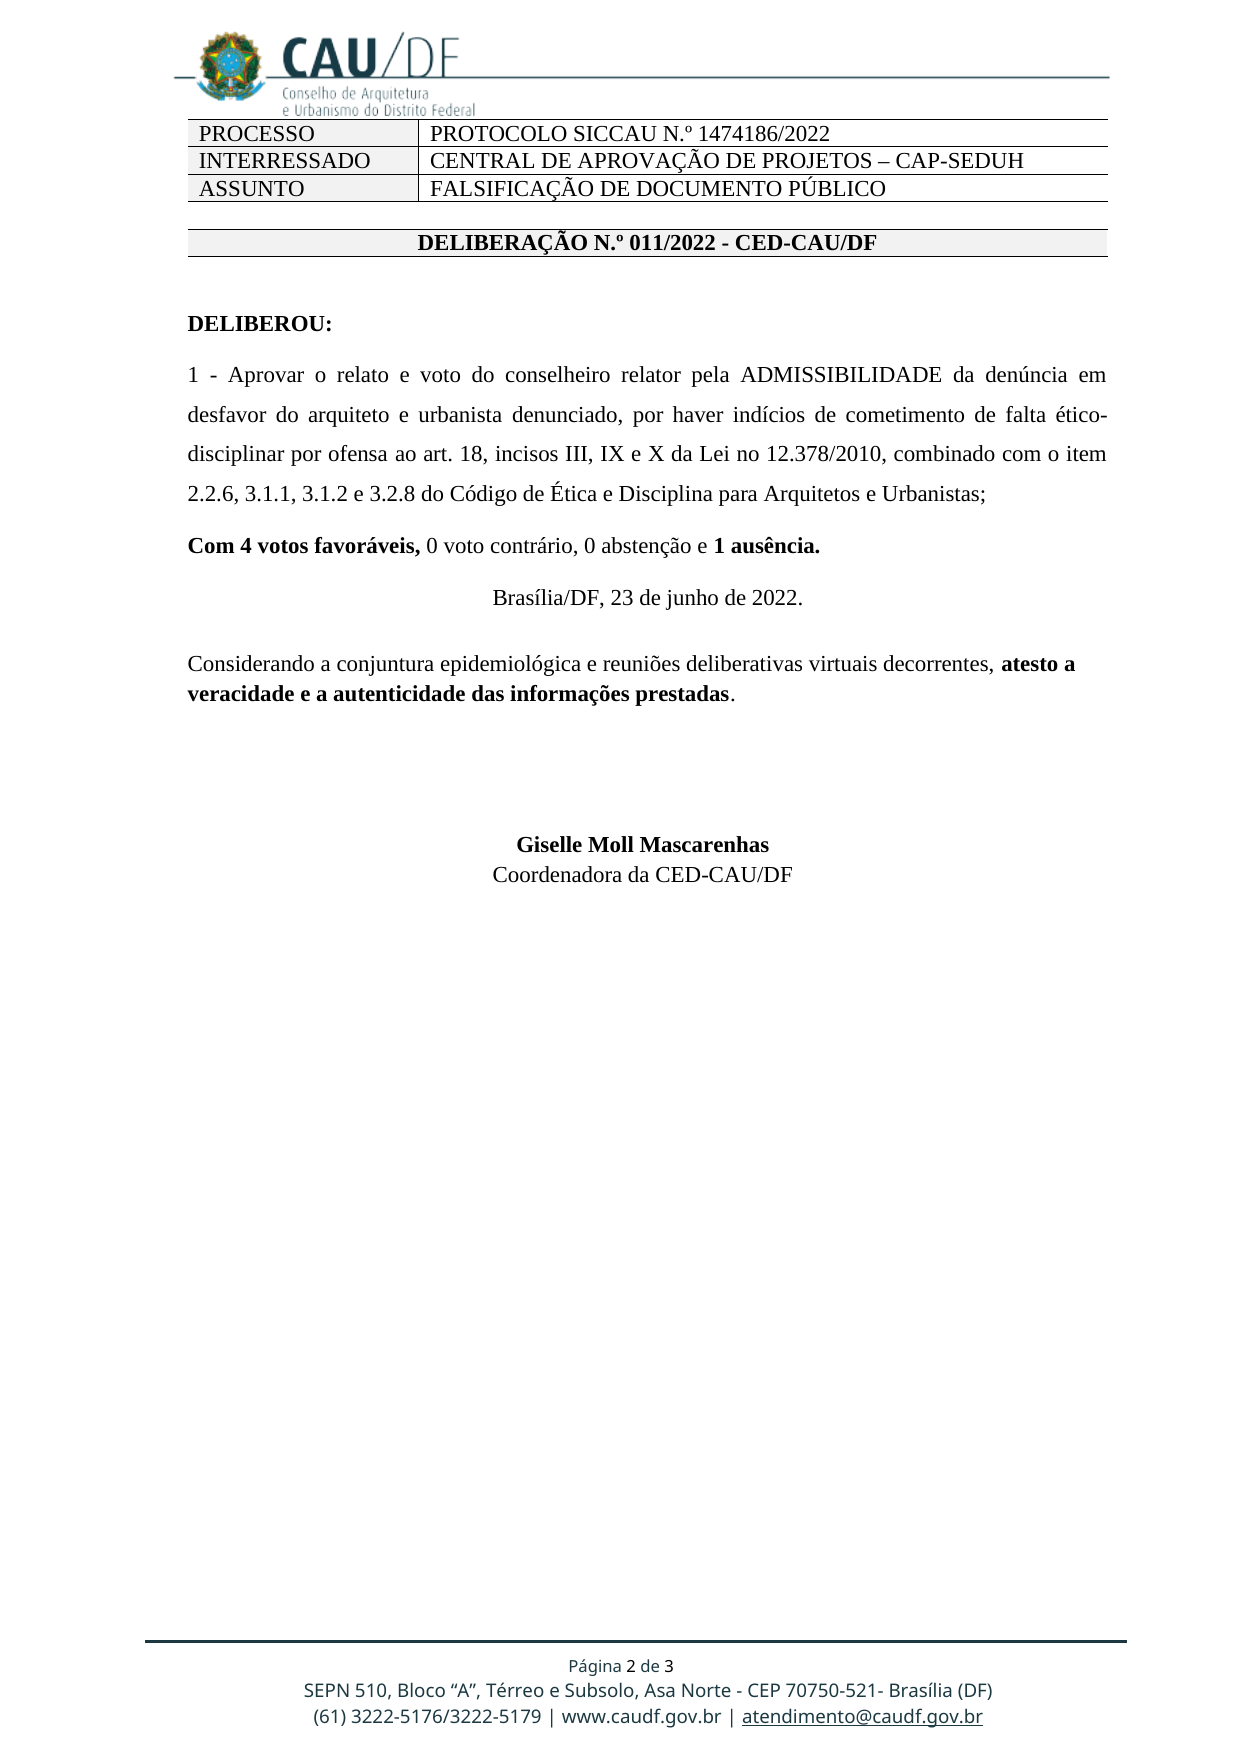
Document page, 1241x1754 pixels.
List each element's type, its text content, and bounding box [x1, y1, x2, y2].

text Brasília/DF, 23 de junho de 2022. [187, 584, 1108, 610]
text 1 - Aprovar o relato e voto do conselheiro relator pela ADMISSIBILIDADE da denúncia em desfavor do arquiteto e urbanista denunciado, por haver indícios de cometimento de falta ético-disciplinar por ofensa ao art. 18, incisos III, IX e X da Lei no 12.378/2010, combinado com o item 2.2.6, 3.1.1, 3.1.2 e 3.2.8 do Código de Ética e Disciplina para Arquitetos e Urbanistas; [187, 362, 1108, 506]
text Considerando a conjuntura epidemiológica e reuniões deliberativas virtuais decorrentes, atesto a veracidade e a autenticidade das informações prestadas. [187, 650, 1098, 706]
text Giselle Moll Mascarenhas [187, 831, 1098, 857]
text Coordenadora da CED-CAU/DF [187, 861, 1098, 888]
text Com 4 votos favoráveis, 0 voto contrário, 0 abstenção e 1 ausência. [187, 532, 1108, 558]
text DELIBEROU: [187, 309, 1108, 336]
